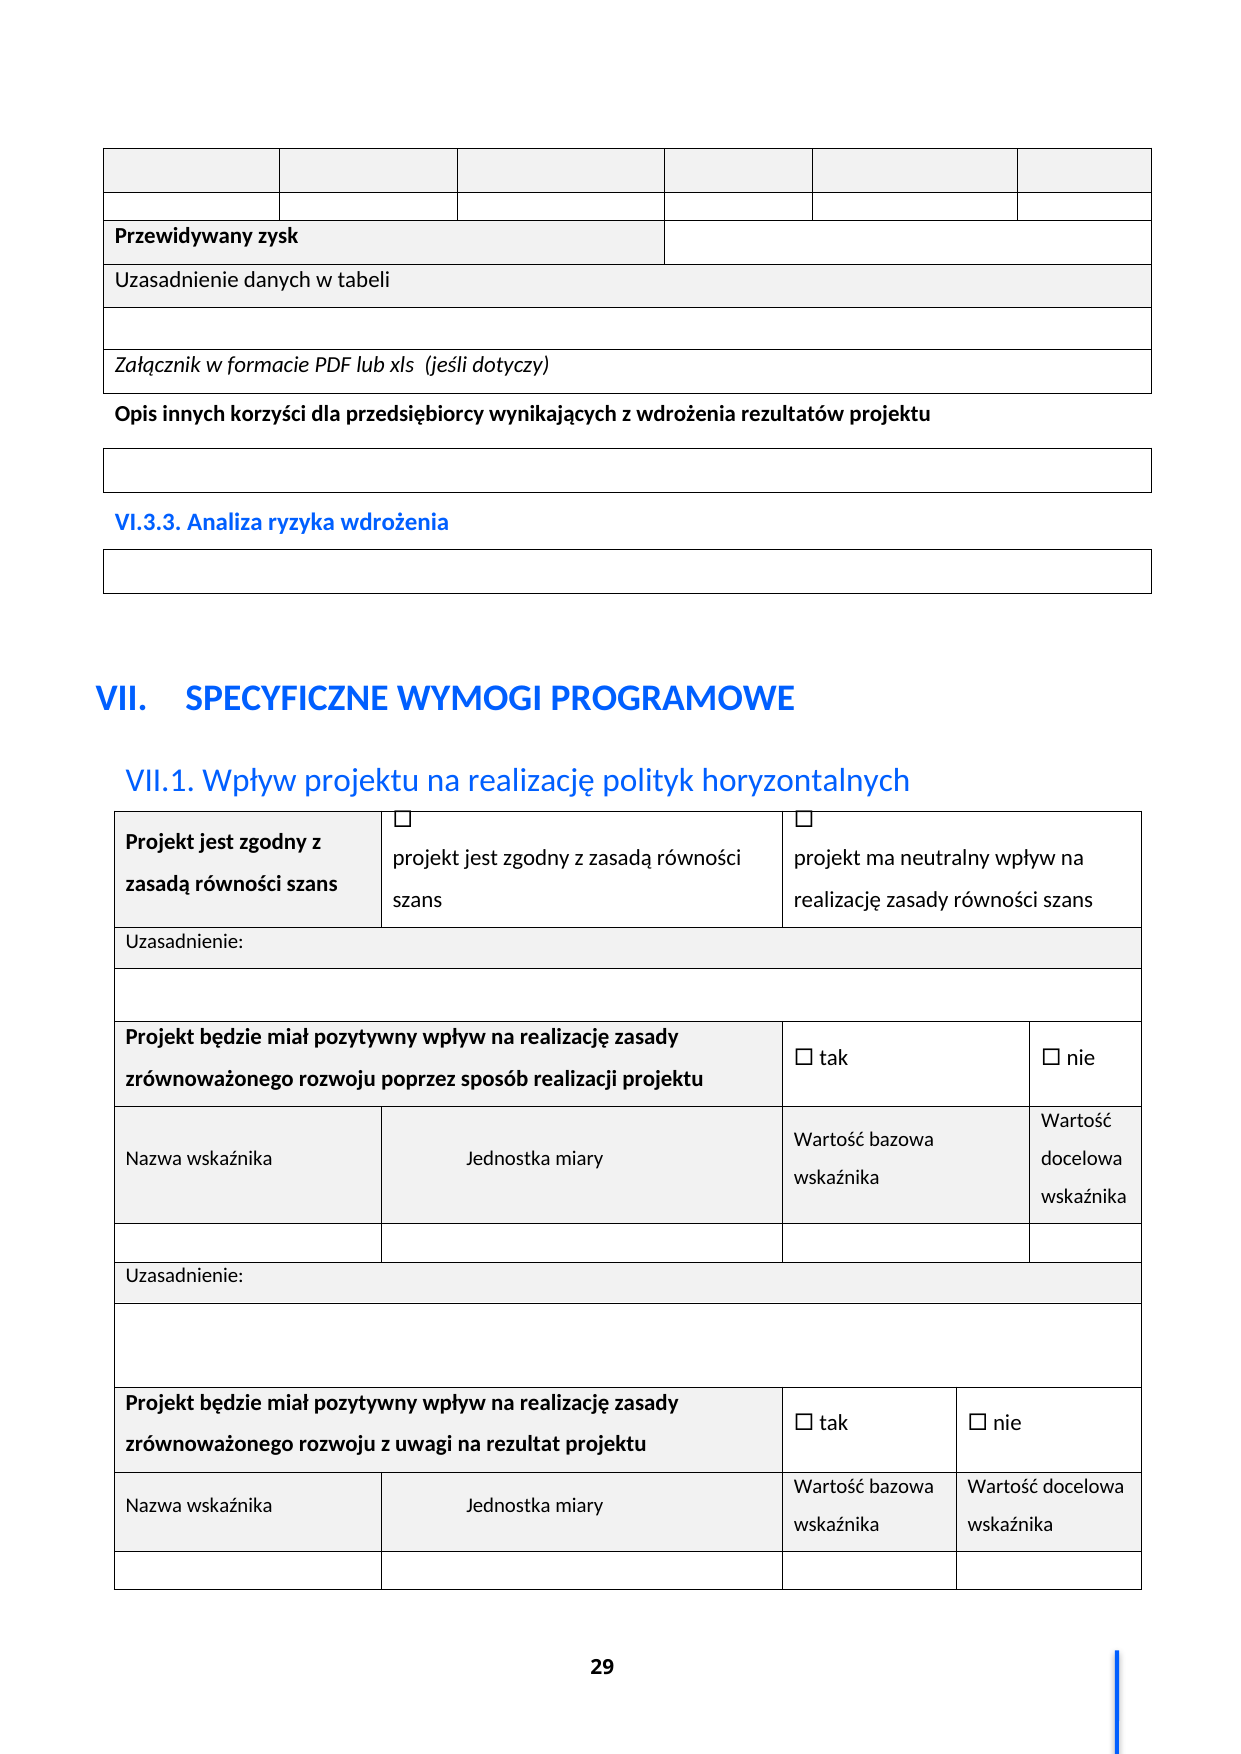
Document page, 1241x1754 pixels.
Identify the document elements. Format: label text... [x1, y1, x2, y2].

table_header VII.1. Wpływ projektu na realizację polityk horyzontalnych [114, 742, 1141, 811]
table_cell [783, 1224, 1029, 1262]
table_cell Wartość bazowa wskaźnika [783, 1473, 956, 1551]
table_cell [115, 1304, 1141, 1387]
table_cell Projekt będzie miał pozytywny wpływ na realizację zasady zrównoważonego rozwoju z uwagi na rezultat projektu [115, 1388, 782, 1472]
table_cell Nazwa wskaźnika [115, 1107, 381, 1223]
table_cell nie [957, 1388, 1141, 1472]
table_cell 6 [1018, 149, 1151, 192]
table_cell Wartość docelowa wskaźnika [1030, 1107, 1141, 1223]
table_cell [665, 193, 812, 220]
table_cell Załącznik w formacie PDF lub xls (jeśli dotyczy) [104, 350, 1151, 392]
table_cell 2 [280, 149, 457, 192]
table_cell nie [1030, 1022, 1141, 1106]
table_cell [665, 221, 1151, 264]
table_cell Jednostka miary [382, 1473, 782, 1551]
table_cell [957, 1552, 1141, 1589]
table_cell 4 [665, 149, 812, 192]
table_cell projekt ma neutralny wpływ na realizację zasady równości szans [783, 812, 1141, 927]
table_cell projekt jest zgodny z zasadą równości szans [382, 812, 782, 927]
table_cell 5 [813, 149, 1017, 192]
table_cell [115, 1552, 381, 1589]
table_cell [1030, 1224, 1141, 1262]
table_cell [104, 449, 1151, 492]
table_cell [115, 1224, 381, 1262]
table_cell Uzasadnienie danych w tabeli [104, 265, 1151, 307]
table_cell Uzasadnienie: [115, 928, 1141, 968]
table_cell [115, 969, 1141, 1021]
table_cell [280, 193, 457, 220]
table_cell Nazwa wskaźnika [115, 1473, 381, 1551]
table_cell Uzasadnienie: [115, 1263, 1141, 1302]
table_cell 3 [458, 149, 664, 192]
table_cell Przewidywany zysk [104, 221, 664, 264]
table_cell [382, 1552, 782, 1589]
table_cell [813, 193, 1017, 220]
table_cell [1018, 193, 1151, 220]
table_cell 1 [104, 149, 279, 192]
table_cell [104, 308, 1151, 349]
table_cell Wartość docelowa wskaźnika [957, 1473, 1141, 1551]
table_cell [104, 193, 279, 220]
table_cell Projekt będzie miał pozytywny wpływ na realizację zasady zrównoważonego rozwoju poprzez sposób realizacji projektu [115, 1022, 782, 1106]
table_cell VI.3.3. Analiza ryzyka wdrożenia [103, 493, 1152, 549]
table_cell tak [783, 1022, 1029, 1106]
table_cell [382, 1224, 782, 1262]
table_cell [458, 193, 664, 220]
list SPECYFICZNE WYMOGI PROGRAMOWE [148, 686, 1107, 717]
table_cell [104, 550, 1151, 593]
table_cell Opis innych korzyści dla przedsiębiorcy wynikających z wdrożenia rezultatów projektu [103, 394, 1152, 448]
table_cell tak [783, 1388, 956, 1472]
table_cell [783, 1552, 956, 1589]
table_cell Projekt jest zgodny z zasadą równości szans [115, 812, 381, 927]
table_cell Jednostka miary [382, 1107, 782, 1223]
table_cell Wartość bazowa wskaźnika [783, 1107, 1029, 1223]
